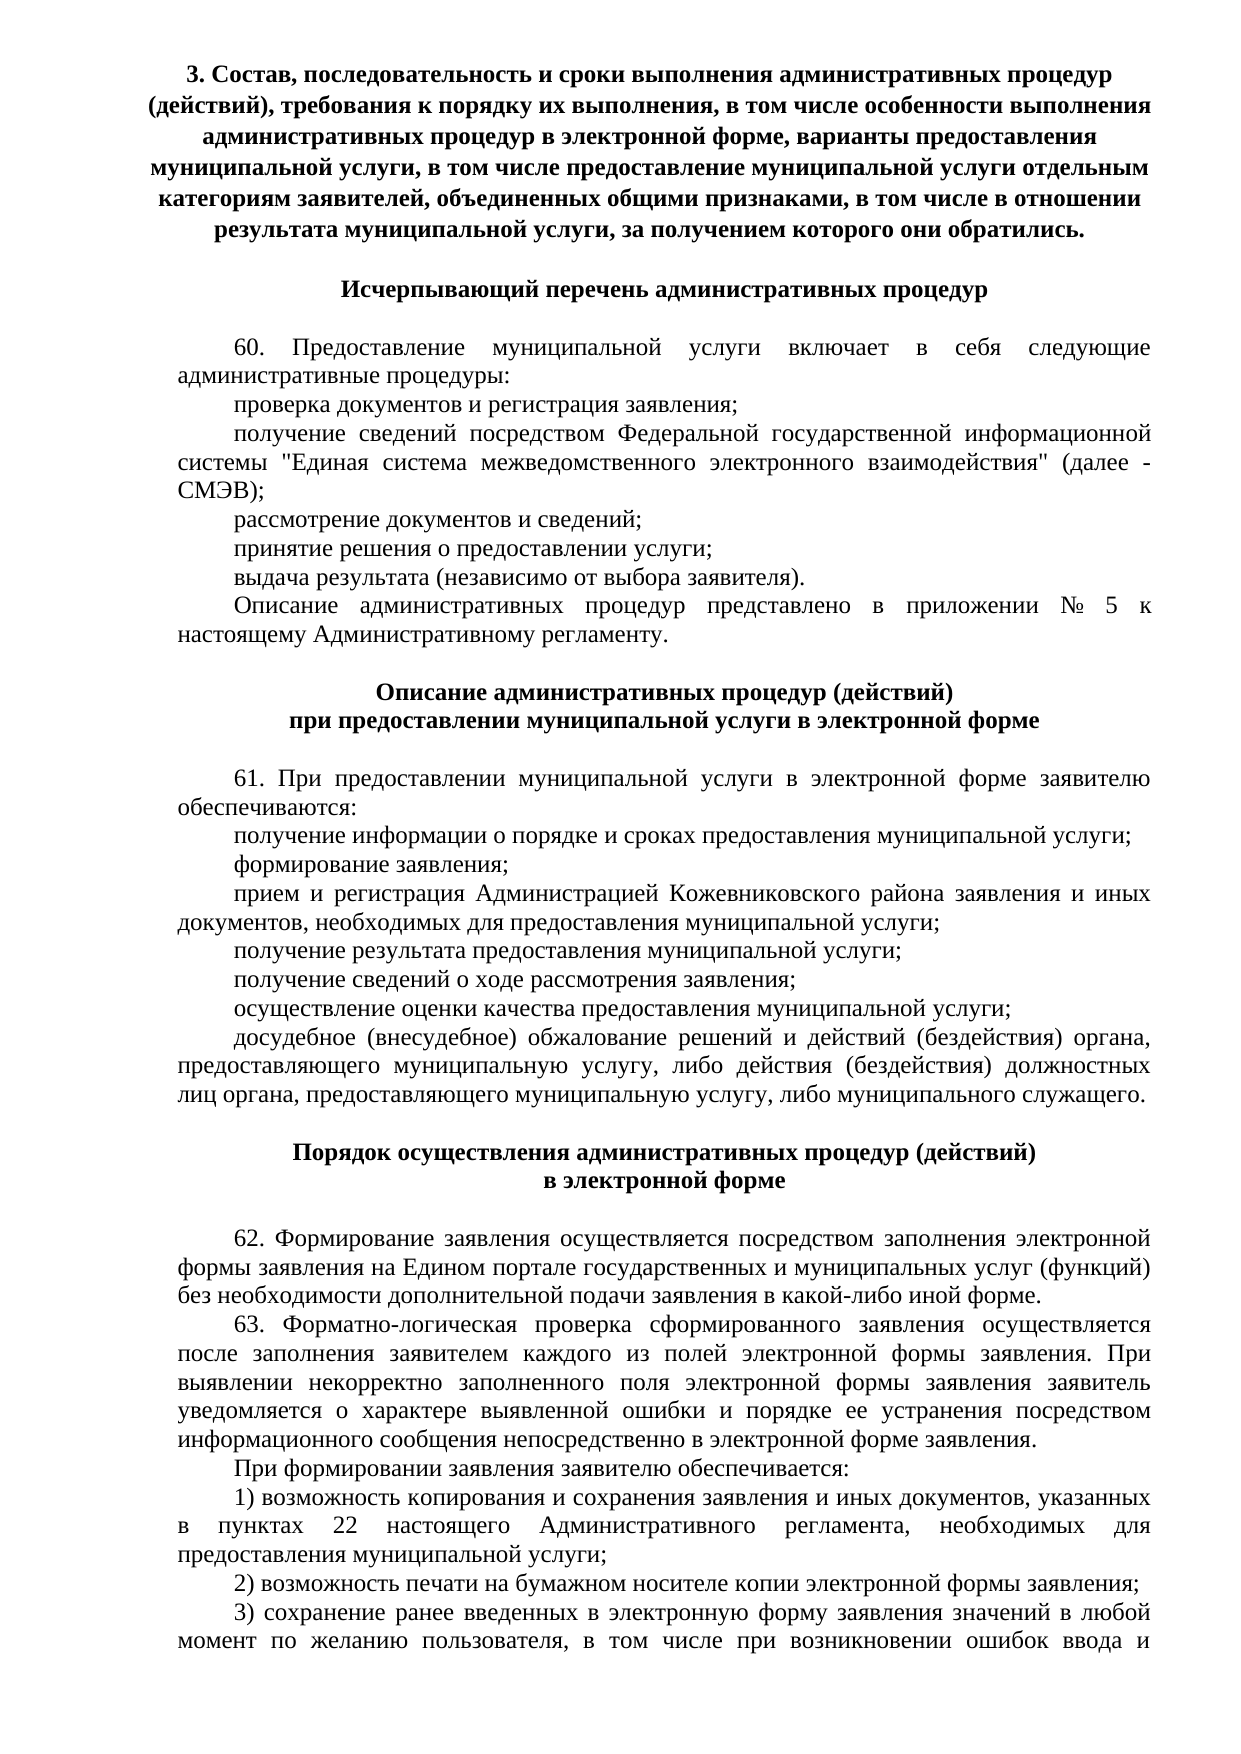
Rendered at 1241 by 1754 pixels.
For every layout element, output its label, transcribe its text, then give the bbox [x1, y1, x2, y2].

title Исчерпывающий перечень административных процедур [177, 274, 1152, 303]
text получение информации о порядке и сроках предоставления муниципальной услуги; [177, 820, 1152, 849]
text рассмотрение документов и сведений; [177, 504, 1152, 533]
text выдача результата (независимо от выбора заявителя). [177, 562, 1152, 590]
text 60. Предоставление муниципальной услуги включает в себя следующие административные процедуры: [177, 332, 1152, 389]
text досудебное (внесудебное) обжалование решений и действий (бездействия) органа, предоставляющего муниципальную услугу, либо действия (бездействия) должностных лиц органа, предоставляющего муниципальную услугу, либо муниципального служащего. [177, 1022, 1152, 1108]
text Описание административных процедур представлено в приложении № 5 к настоящему Административному регламенту. [177, 590, 1152, 648]
text 62. Формирование заявления осуществляется посредством заполнения электронной формы заявления на Едином портале государственных и муниципальных услуг (функций) без необходимости дополнительной подачи заявления в какой-либо иной форме. [177, 1223, 1152, 1309]
text получение результата предоставления муниципальной услуги; [177, 935, 1152, 964]
text 63. Форматно-логическая проверка сформированного заявления осуществляется после заполнения заявителем каждого из полей электронной формы заявления. При выявлении некорректно заполненного поля электронной формы заявления заявитель уведомляется о характере выявленной ошибки и порядке ее устранения посредством информационного сообщения непосредственно в электронной форме заявления. [177, 1309, 1152, 1453]
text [177, 1597, 1152, 1654]
text 2) возможность печати на бумажном носителе копии электронной формы заявления; [177, 1568, 1152, 1597]
text принятие решения о предоставлении услуги; [177, 533, 1152, 562]
text При формировании заявления заявителю обеспечивается: [177, 1453, 1152, 1482]
title Описание административных процедур (действий) [177, 677, 1152, 705]
title в электронной форме [177, 1165, 1152, 1194]
title при предоставлении муниципальной услуги в электронной форме [177, 705, 1152, 734]
text проверка документов и регистрация заявления; [177, 389, 1152, 418]
text прием и регистрация Администрацией Кожевниковского района заявления и иных документов, необходимых для предоставления муниципальной услуги; [177, 878, 1152, 935]
text получение сведений посредством Федеральной государственной информационной системы "Единая система межведомственного электронного взаимодействия" (далее - СМЭВ); [177, 418, 1152, 504]
text 61. При предоставлении муниципальной услуги в электронной форме заявителю обеспечиваются: [177, 763, 1152, 820]
text 1) возможность копирования и сохранения заявления и иных документов, указанных в пунктах 22 настоящего Административного регламента, необходимых для предоставления муниципальной услуги; [177, 1482, 1152, 1568]
title Порядок осуществления административных процедур (действий) [177, 1137, 1152, 1165]
text осуществление оценки качества предоставления муниципальной услуги; [177, 993, 1152, 1022]
text 3. Состав, последовательность и сроки выполнения административных процедур (действий), требования к порядку их выполнения, в том числе особенности выполнения административных процедур в электронной форме, варианты предоставления муниципальной услуги, в том числе предоставление муниципальной услуги отдельным категориям заявителей, объединенных общими признаками, в том числе в отношении результата муниципальной услуги, за получением которого они обратились. [148, 59, 1152, 243]
text получение сведений о ходе рассмотрения заявления; [177, 964, 1152, 993]
text формирование заявления; [177, 849, 1152, 878]
